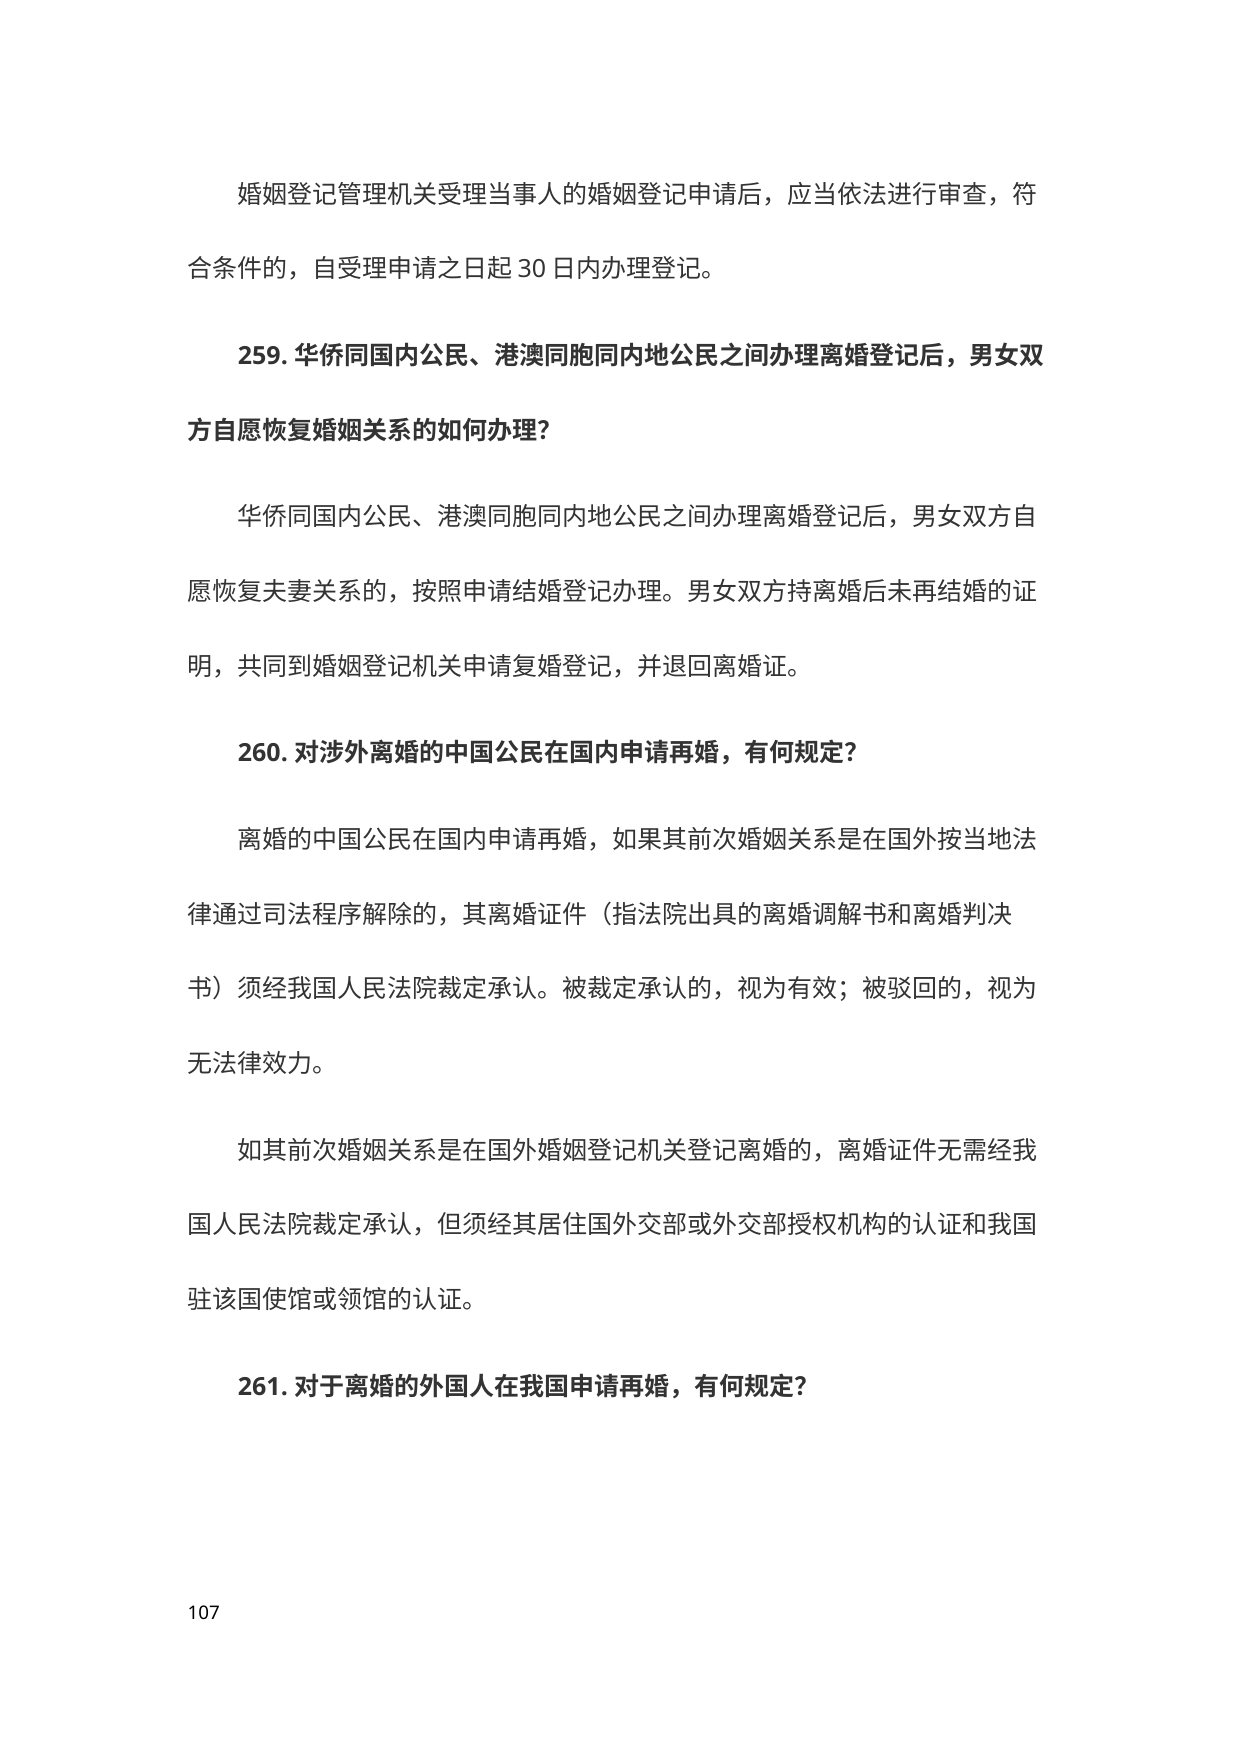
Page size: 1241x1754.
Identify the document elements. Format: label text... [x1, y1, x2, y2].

text 如其前次婚姻关系是在国外婚姻登记机关登记离婚的，离婚证件无需经我国人民法院裁定承认，但须经其居住国外交部或外交部授权机构的认证和我国驻该国使馆或领馆的认证。 [187, 1116, 1053, 1330]
text 261. 对于离婚的外国人在我国申请再婚，有何规定？ [187, 1352, 1053, 1417]
text 259. 华侨同国内公民、港澳同胞同内地公民之间办理离婚登记后，男女双方自愿恢复婚姻关系的如何办理？ [187, 321, 1053, 461]
text 华侨同国内公民、港澳同胞同内地公民之间办理离婚登记后，男女双方自愿恢复夫妻关系的，按照申请结婚登记办理。男女双方持离婚后未再结婚的证明，共同到婚姻登记机关申请复婚登记，并退回离婚证。 [187, 482, 1053, 697]
text 婚姻登记管理机关受理当事人的婚姻登记申请后，应当依法进行审查，符合条件的，自受理申请之日起30日内办理登记。 [187, 160, 1053, 299]
text 离婚的中国公民在国内申请再婚，如果其前次婚姻关系是在国外按当地法律通过司法程序解除的，其离婚证件（指法院出具的离婚调解书和离婚判决书）须经我国人民法院裁定承认。被裁定承认的，视为有效；被驳回的，视为无法律效力。 [187, 805, 1053, 1094]
text 260. 对涉外离婚的中国公民在国内申请再婚，有何规定？ [187, 718, 1053, 783]
